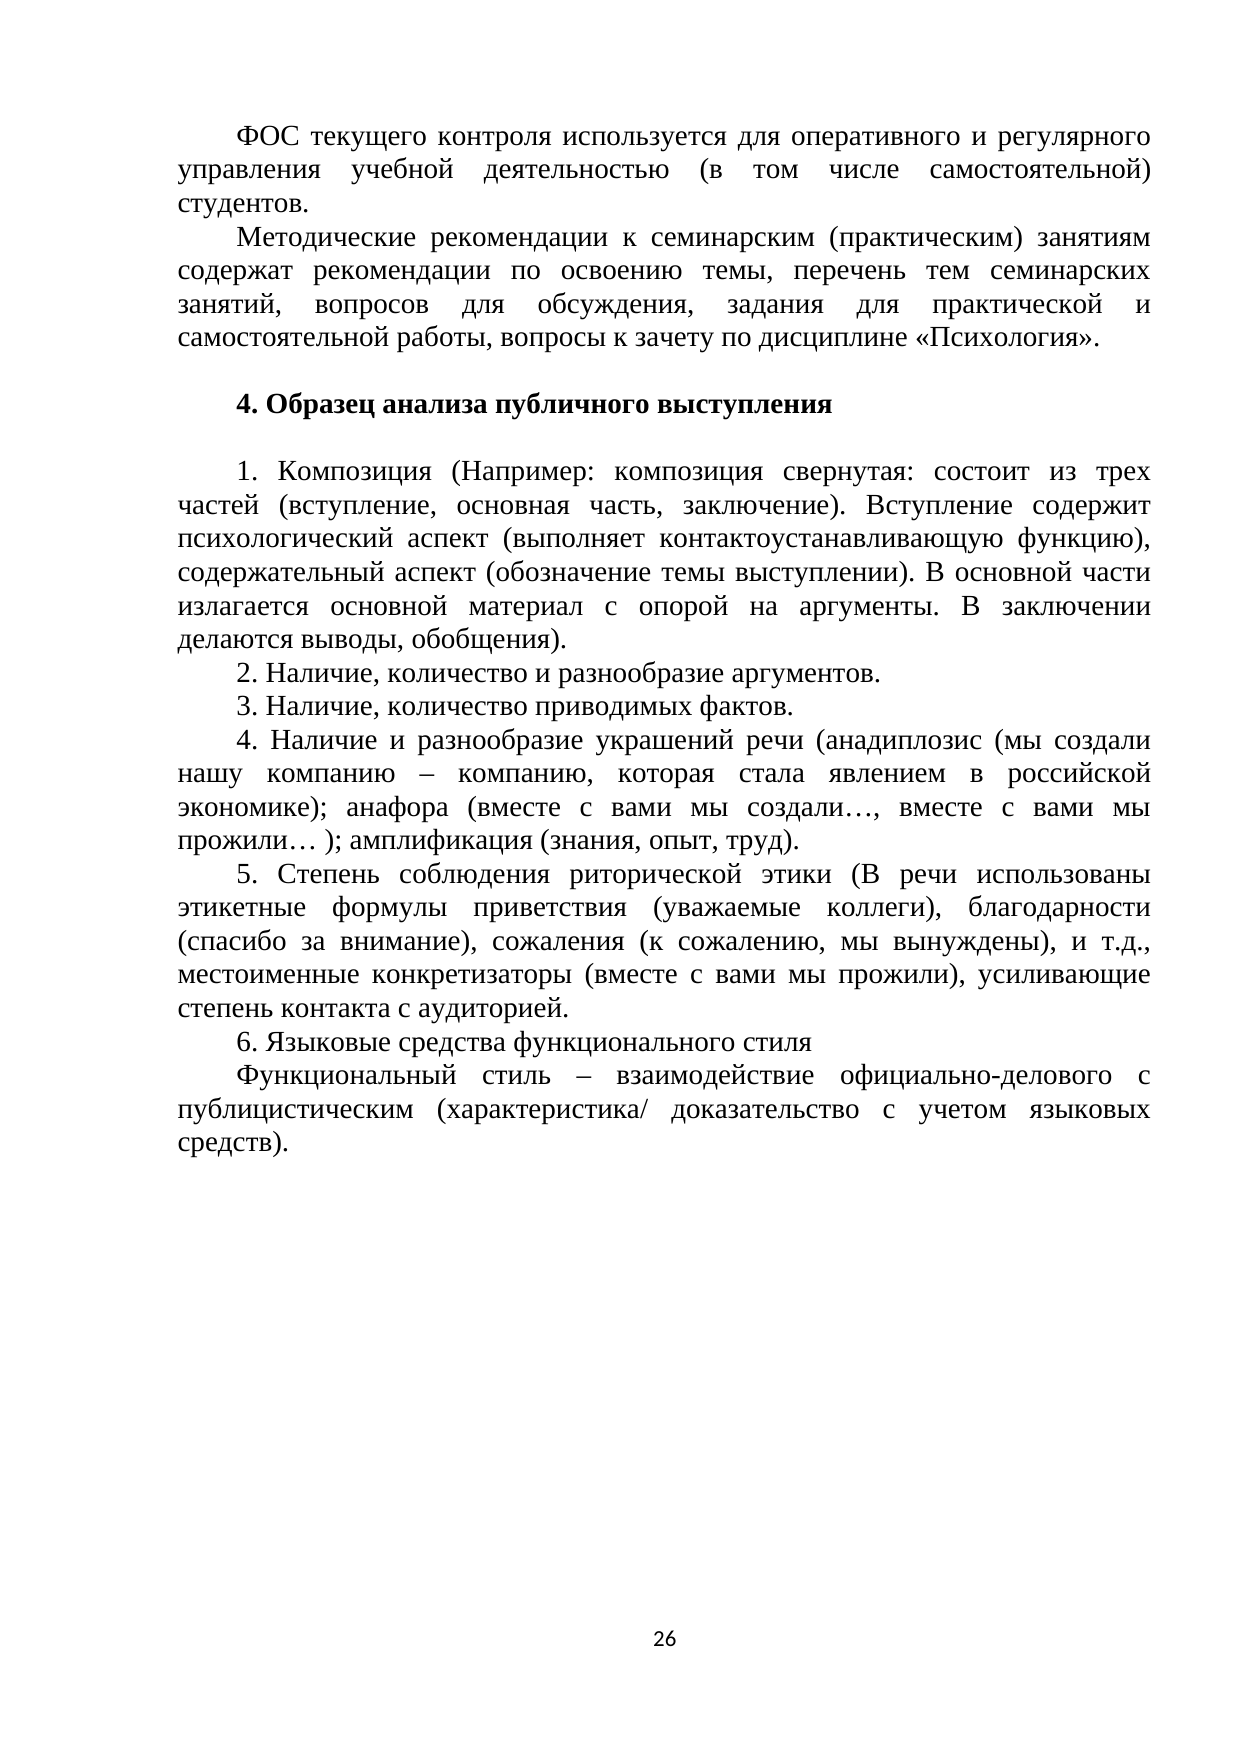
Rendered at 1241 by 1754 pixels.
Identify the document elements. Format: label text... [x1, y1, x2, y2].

text 4. Наличие и разнообразие украшений речи (анадиплозис (мы создали нашу компанию – компанию, которая стала явлением в российской экономике); анафора (вместе с вами мы создали…, вместе с вами мы прожили… ); амплификация (знания, опыт, труд). [177, 722, 1152, 856]
text ФОС текущего контроля используется для оперативного и регулярного управления учебной деятельностью (в том числе самостоятельной) студентов. [177, 118, 1152, 219]
text 1. Композиция (Например: композиция свернутая: состоит из трех частей (вступление, основная часть, заключение). Вступление содержит психологический аспект (выполняет контактоустанавливающую функцию), содержательный аспект (обозначение темы выступлении). В основной части излагается основной материал с опорой на аргументы. В заключении делаются выводы, обобщения). [177, 453, 1152, 655]
text 2. Наличие, количество и разнообразие аргументов. [177, 655, 1152, 688]
text Функциональный стиль – взаимодействие официально-делового с публицистическим (характеристика/ доказательство с учетом языковых средств). [177, 1057, 1152, 1158]
text Методические рекомендации к семинарским (практическим) занятиям содержат рекомендации по освоению темы, перечень тем семинарских занятий, вопросов для обсуждения, задания для практической и самостоятельной работы, вопросы к зачету по дисциплине «Психология». [177, 219, 1152, 353]
text 6. Языковые средства функционального стиля [177, 1024, 1152, 1057]
text 3. Наличие, количество приводимых фактов. [177, 688, 1152, 722]
text 4. Образец анализа публичного выступления [177, 386, 1152, 420]
text 5. Степень соблюдения риторической этики (В речи использованы этикетные формулы приветствия (уважаемые коллеги), благодарности (спасибо за внимание), сожаления (к сожалению, мы вынуждены), и т.д., местоименные конкретизаторы (вместе с вами мы прожили), усиливающие степень контакта с аудиторией. [177, 856, 1152, 1024]
